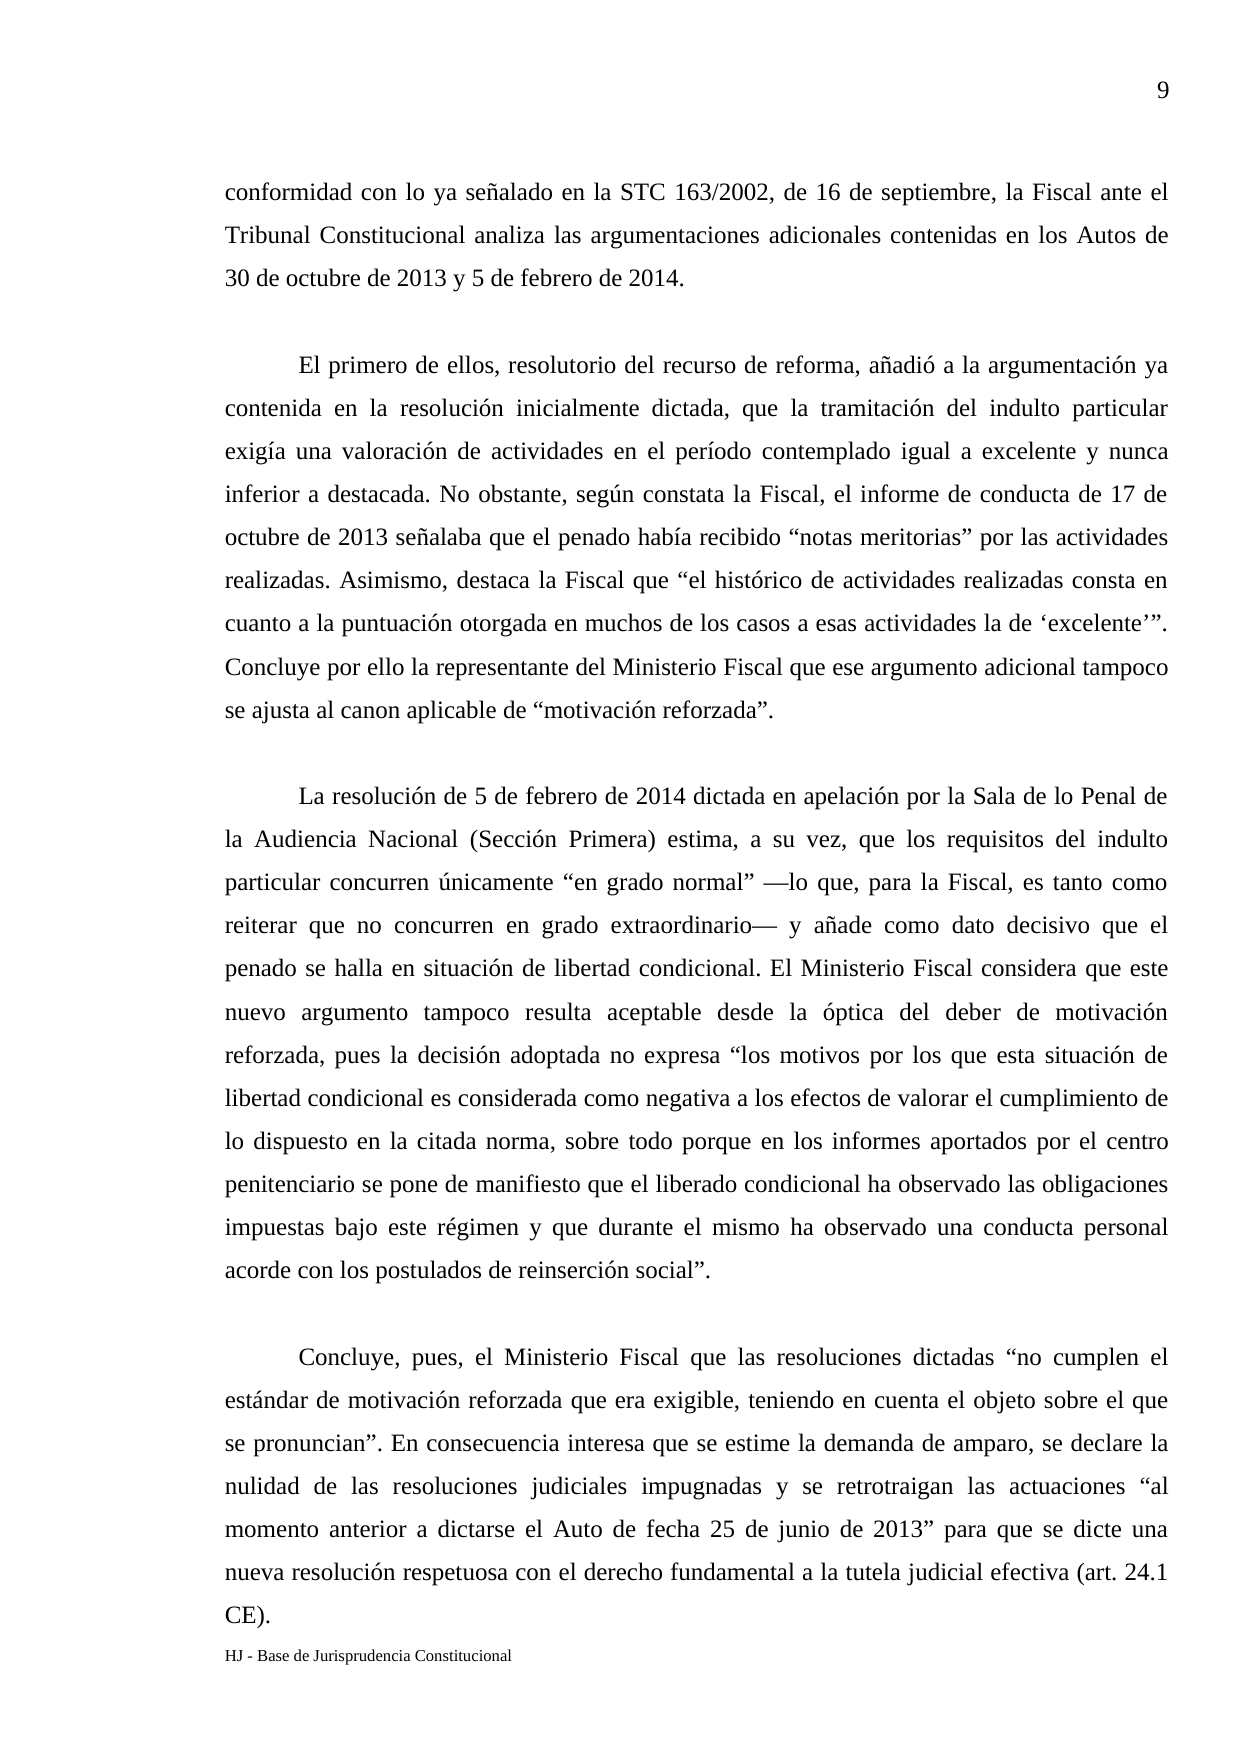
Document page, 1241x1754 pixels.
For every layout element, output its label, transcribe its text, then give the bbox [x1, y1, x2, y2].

text El primero de ellos, resolutorio del recurso de reforma, añadió a la argumentación ya contenida en la resolución inicialmente dictada, que la tramitación del indulto particular exigía una valoración de actividades en el período contemplado igual a excelente y nunca inferior a destacada. No obstante, según constata la Fiscal, el informe de conducta de 17 de octubre de 2013 señalaba que el penado había recibido “notas meritorias” por las actividades realizadas. Asimismo, destaca la Fiscal que “el histórico de actividades realizadas consta en cuanto a la puntuación otorgada en muchos de los casos a esas actividades la de ‘excelente’”. Concluye por ello la representante del Ministerio Fiscal que ese argumento adicional tampoco se ajusta al canon aplicable de “motivación reforzada”. [224, 350, 1169, 723]
text La resolución de 5 de febrero de 2014 dictada en apelación por la Sala de lo Penal de la Audiencia Nacional (Sección Primera) estima, a su vez, que los requisitos del indulto particular concurren únicamente “en grado normal” —lo que, para la Fiscal, es tanto como reiterar que no concurren en grado extraordinario— y añade como dato decisivo que el penado se halla en situación de libertad condicional. El Ministerio Fiscal considera que este nuevo argumento tampoco resulta aceptable desde la óptica del deber de motivación reforzada, pues la decisión adoptada no expresa “los motivos por los que esta situación de libertad condicional es considerada como negativa a los efectos de valorar el cumplimiento de lo dispuesto en la citada norma, sobre todo porque en los informes aportados por el centro penitenciario se pone de manifiesto que el liberado condicional ha observado las obligaciones impuestas bajo este régimen y que durante el mismo ha observado una conducta personal acorde con los postulados de reinserción social”. [224, 781, 1169, 1284]
text Concluye, pues, el Ministerio Fiscal que las resoluciones dictadas “no cumplen el estándar de motivación reforzada que era exigible, teniendo en cuenta el objeto sobre el que se pronuncian”. En consecuencia interesa que se estime la demanda de amparo, se declare la nulidad de las resoluciones judiciales impugnadas y se retrotraigan las actuaciones “al momento anterior a dictarse el Auto de fecha 25 de junio de 2013” para que se dicte una nueva resolución respetuosa con el derecho fundamental a la tutela judicial efectiva (art. 24.1 CE). [224, 1342, 1169, 1629]
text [224, 177, 1169, 292]
